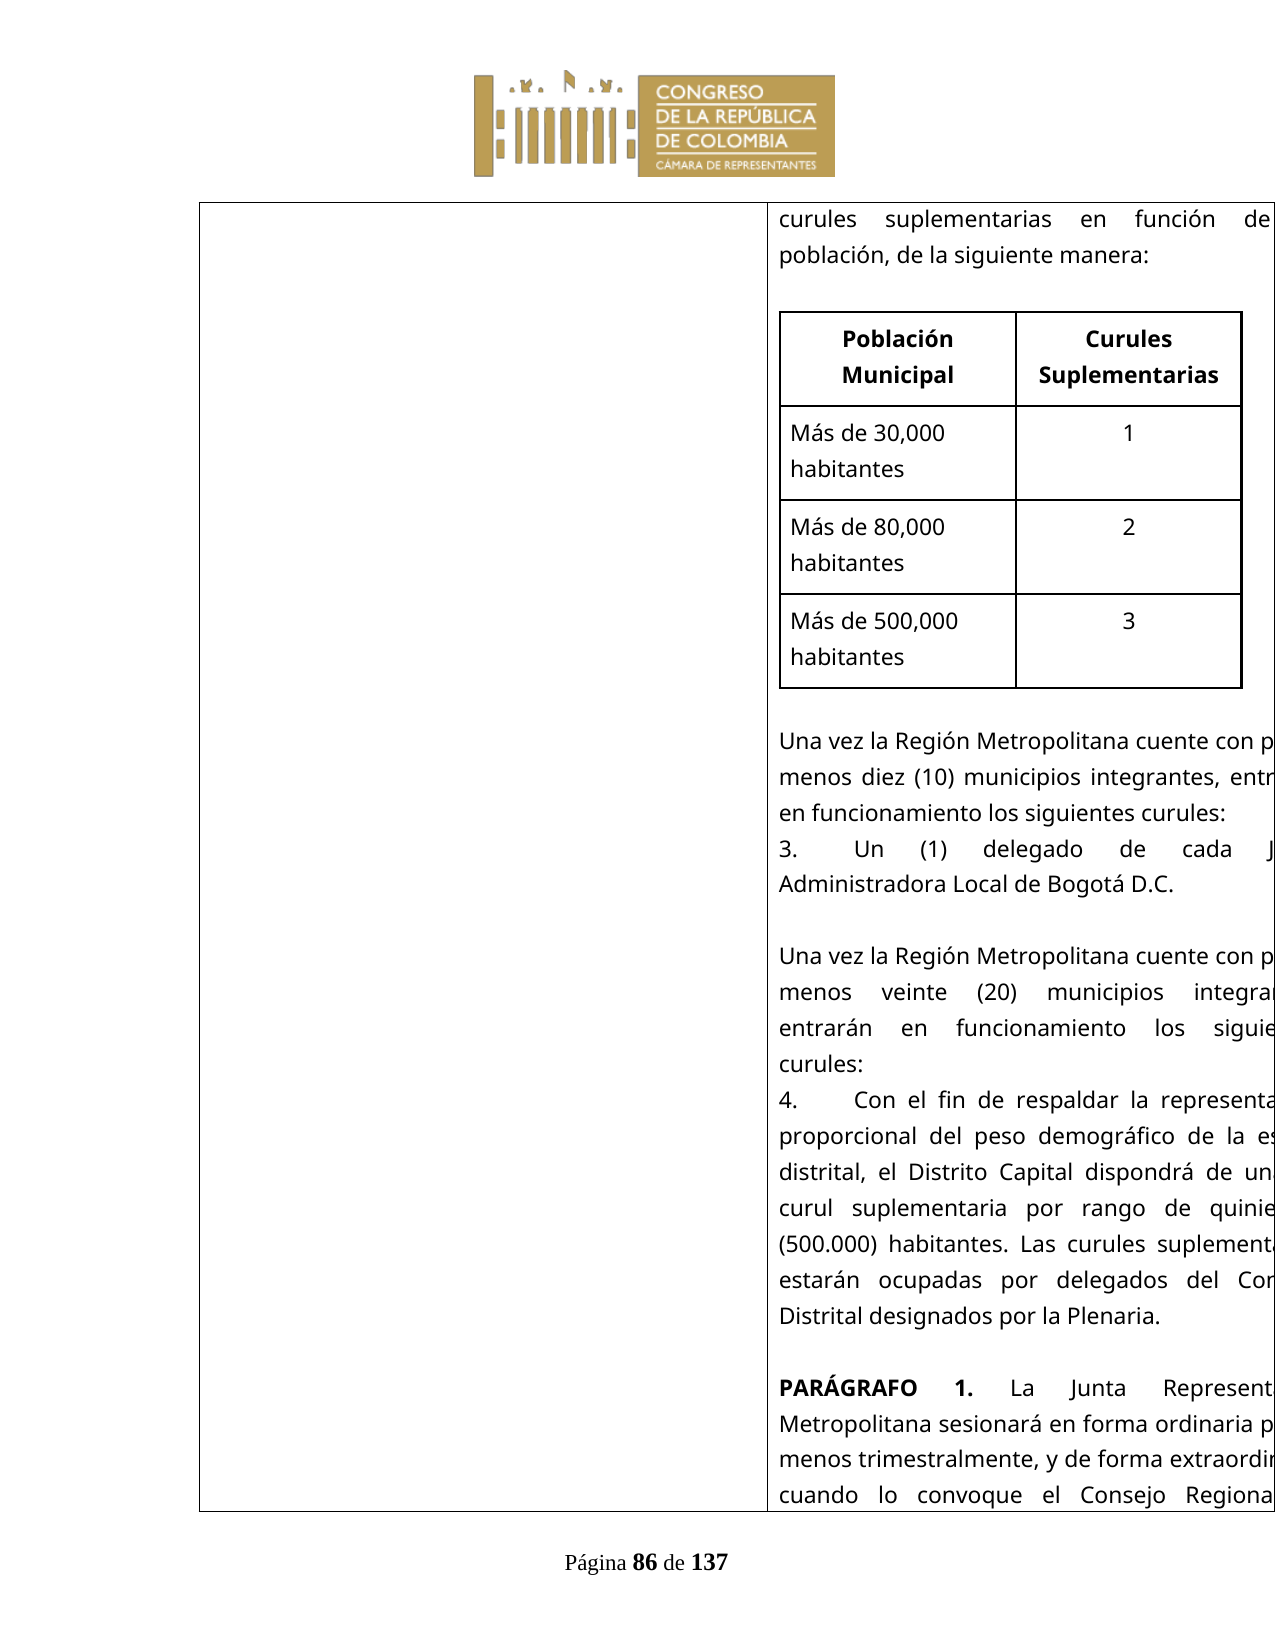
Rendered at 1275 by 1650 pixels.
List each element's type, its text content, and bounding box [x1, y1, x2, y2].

picture [474, 70, 835, 177]
table_cell [200, 203, 767, 1511]
